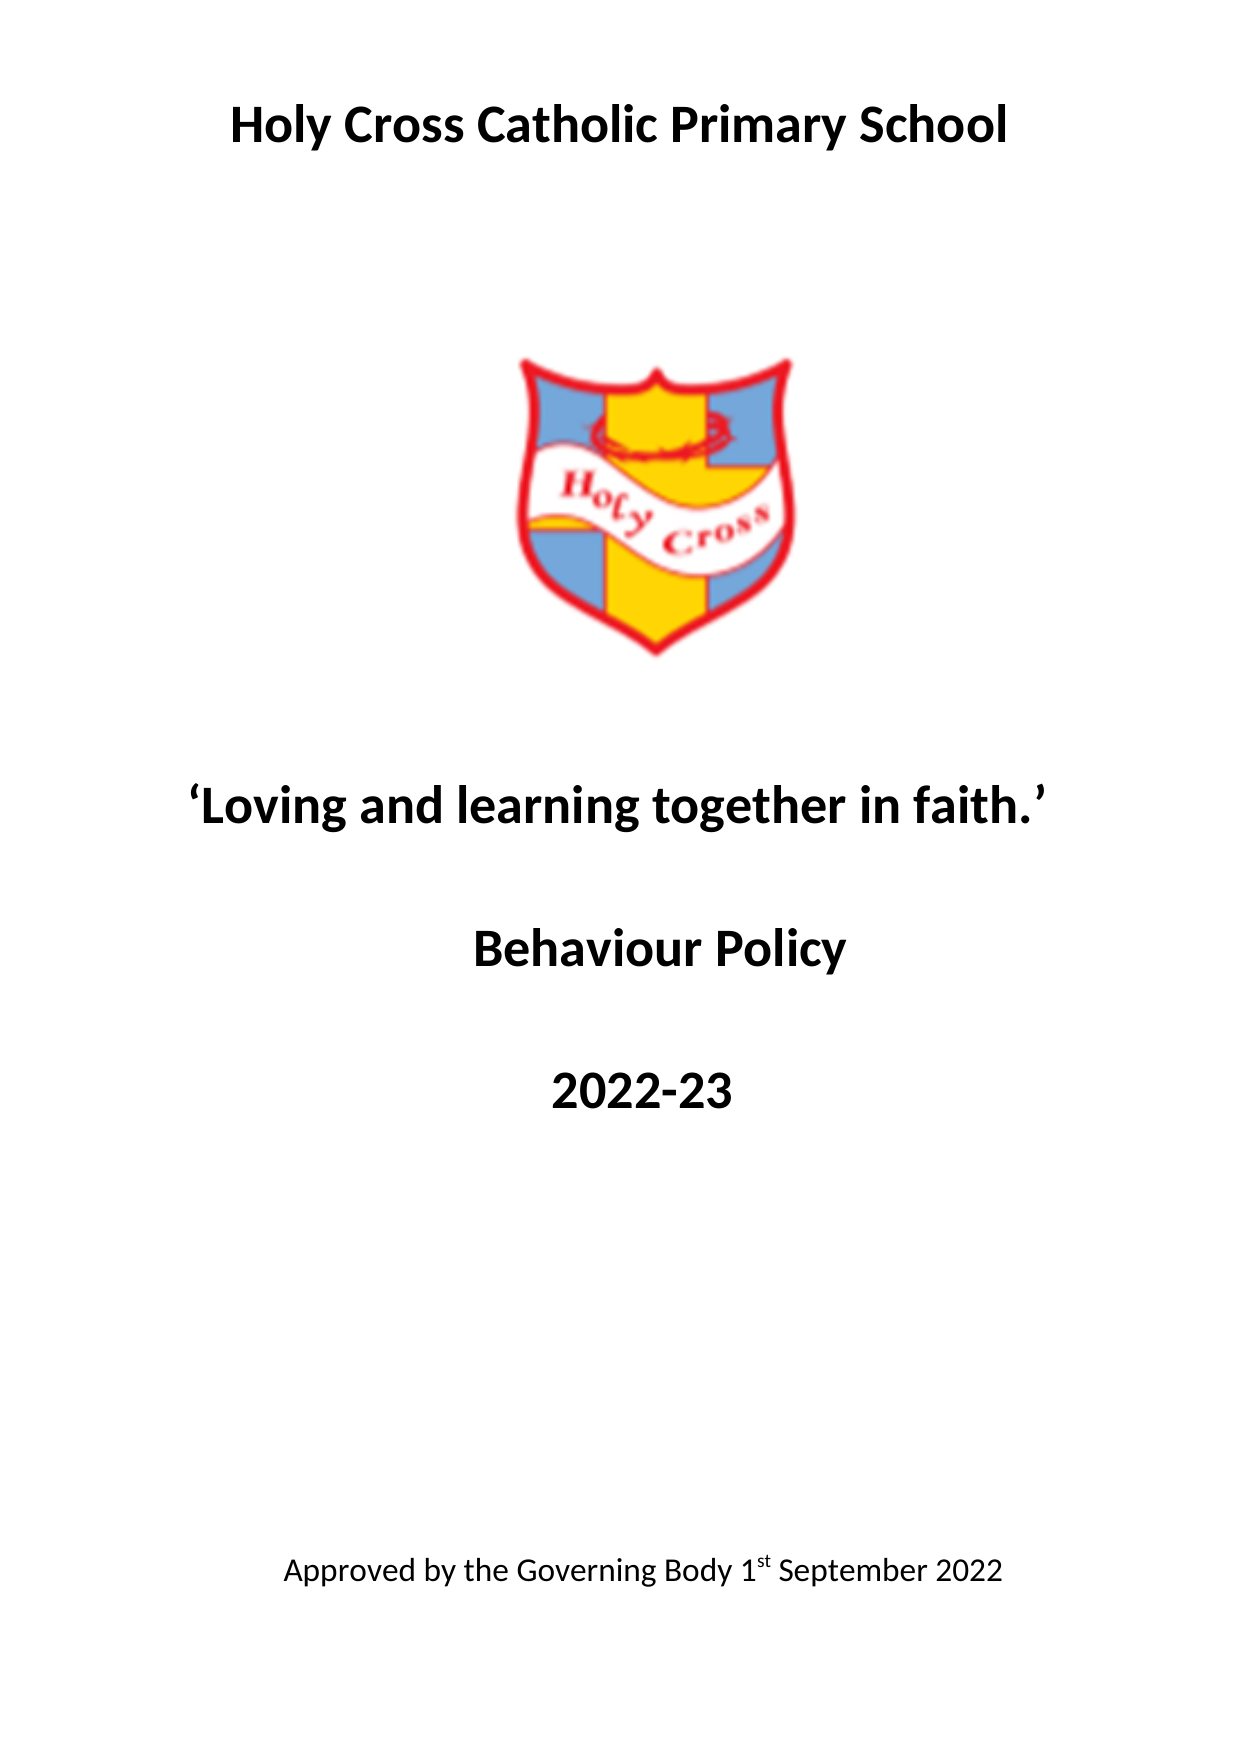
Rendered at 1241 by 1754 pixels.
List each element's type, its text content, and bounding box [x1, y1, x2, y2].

text ‘Loving and learning together in faith.’ [57, 771, 1179, 837]
text Holy Cross Catholic Primary School [57, 89, 1179, 156]
picture [453, 303, 861, 712]
text Approved by the Governing Body 1st September 2022 [208, 1549, 1179, 1589]
text Behaviour Policy [57, 914, 1179, 980]
text 2022-23 [57, 1056, 1179, 1159]
